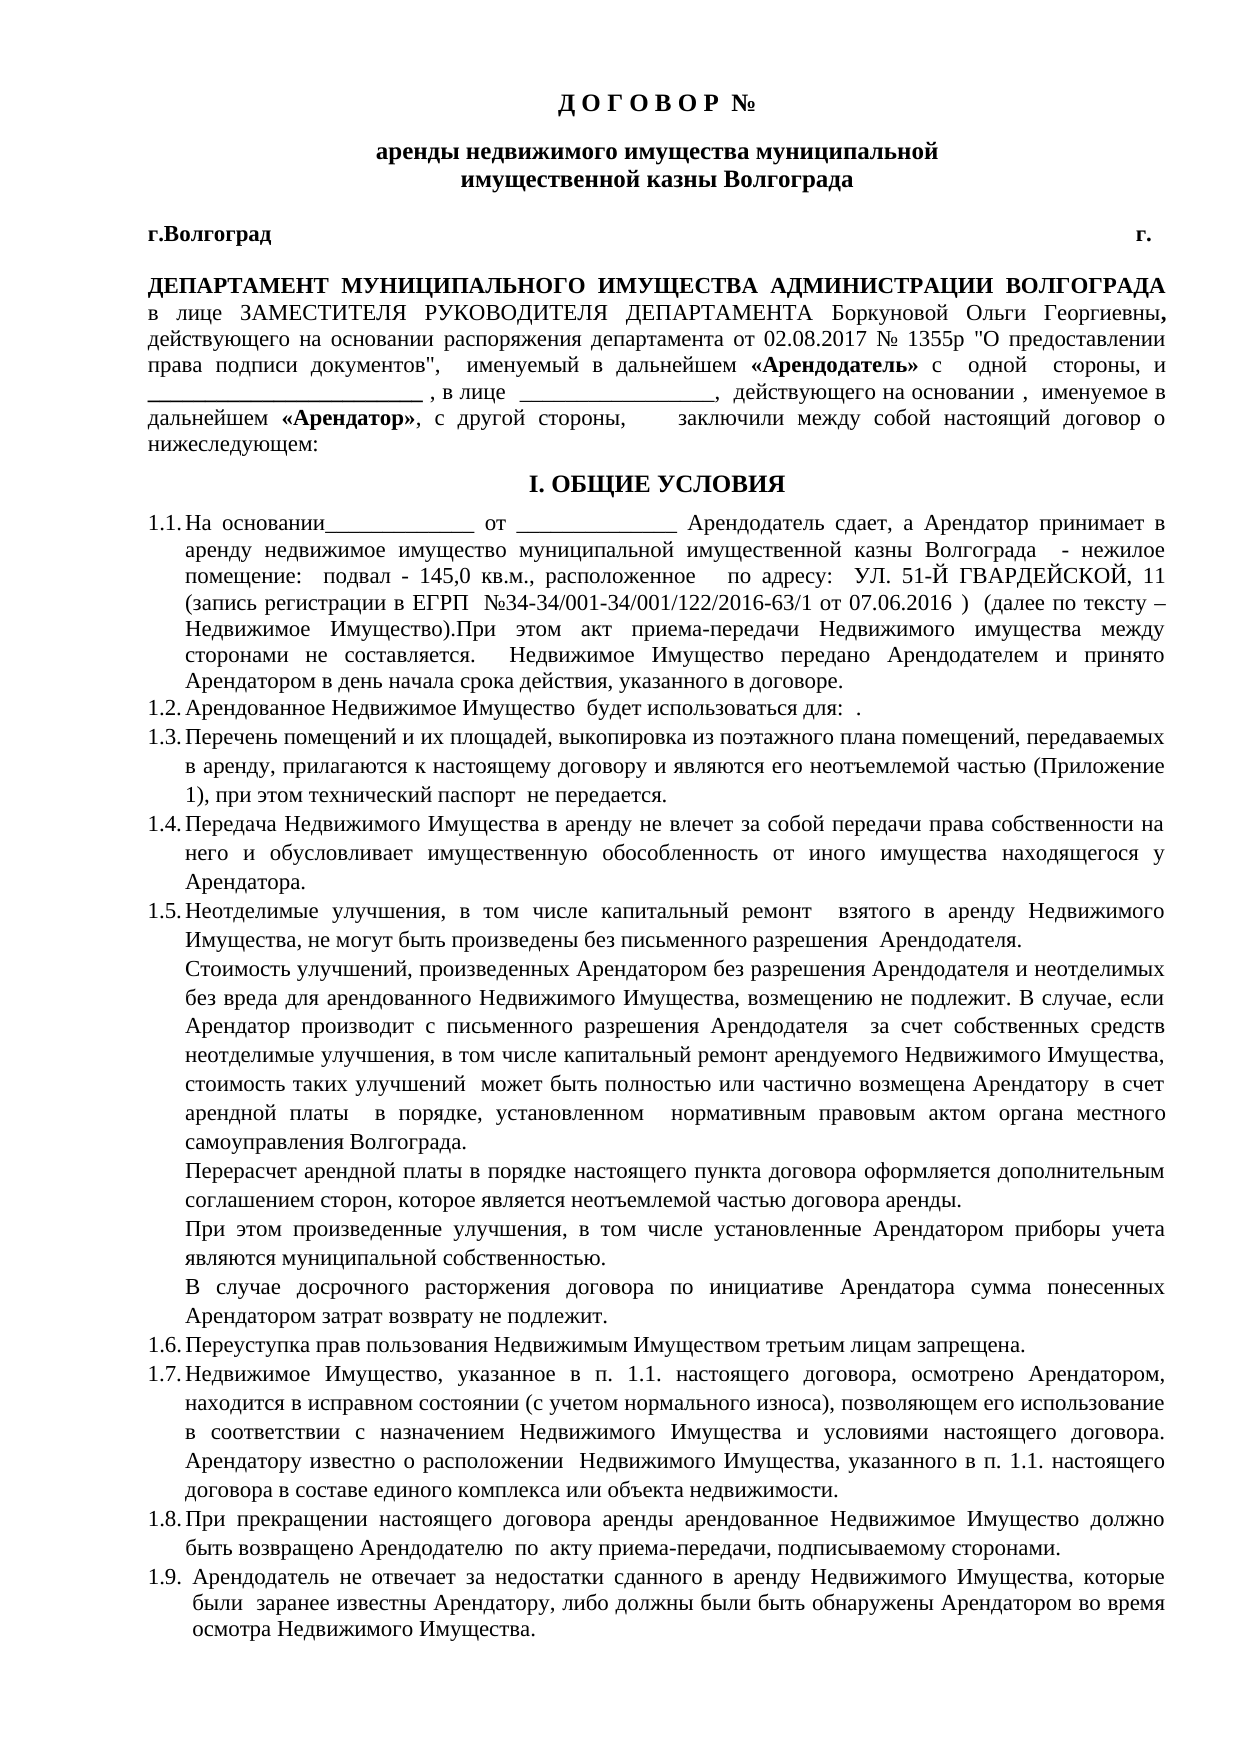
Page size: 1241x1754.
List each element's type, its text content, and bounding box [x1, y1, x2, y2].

list На основании_____________ от ______________ Арендодатель сдает, а Арендатор принимает в аренду недвижимое имущество муниципальной имущественной казны Волгограда - нежилое помещение: подвал - 145,0 кв.м., расположенное по адресу: УЛ. 51-Й ГВАРДЕЙСКОЙ, 11 (запись регистрации в ЕГРП №34-34/001-34/001/122/2016-63/1 от 07.06.2016 ) (далее по тексту – Недвижимое Имущество).При этом акт приема-передачи Недвижимого имущества между сторонами не составляется. Недвижимое Имущество передано Арендодателем и принято Арендатором в день начала срока действия, указанного в договоре. [148, 509, 1166, 694]
list Неотделимые улучшения, в том числе капитальный ремонт взятого в аренду Недвижимого Имущества, не могут быть произведены без письменного разрешения Арендодателя. [147, 897, 1166, 952]
text В случае досрочного расторжения договора по инициативе Арендатора сумма понесенных Арендатором затрат возврату не подлежит. [185, 1273, 1166, 1328]
text имущественной казны Волгограда [148, 164, 1166, 193]
list При прекращении настоящего договора аренды арендованное Недвижимое Имущество должно быть возвращено Арендодателю по акту приема-передачи, подписываемому сторонами. [148, 1505, 1166, 1560]
text I. ОБЩИЕ УСЛОВИЯ [148, 469, 1166, 497]
text Перерасчет арендной платы в порядке настоящего пункта договора оформляется дополнительным соглашением сторон, которое является неотъемлемой частью договора аренды. [185, 1157, 1166, 1213]
list Недвижимое Имущество, указанное в п. 1.1. настоящего договора, осмотрено Арендатором, находится в исправном состоянии (с учетом нормального износа), позволяющем его использование в соответствии с назначением Недвижимого Имущества и условиями настоящего договора. Арендатору известно о расположении Недвижимого Имущества, указанного в п. 1.1. настоящего договора в составе единого комплекса или объекта недвижимости. [147, 1360, 1166, 1502]
list Арендованное Недвижимое Имущество будет использоваться для: . [147, 694, 1166, 720]
list Перечень помещений и их площадей, выкопировка из поэтажного плана помещений, передаваемых в аренду, прилагаются к настоящему договору и являются его неотъемлемой частью (Приложение 1), при этом технический паспорт не передается. [147, 723, 1166, 807]
list Передача Недвижимого Имущества в аренду не влечет за собой передачи права собственности на него и обусловливает имущественную обособленность от иного имущества находящегося у Арендатора. [147, 810, 1166, 894]
text аренды недвижимого имущества муниципальной [148, 136, 1166, 164]
text г.Волгоград г. [148, 219, 1166, 246]
text 1.9. Арендодатель не отвечает за недостатки сданного в аренду Недвижимого Имущества, которые были заранее известны Арендатору, либо должны были быть обнаружены Арендатором во время осмотра Недвижимого Имущества. [148, 1563, 1166, 1642]
text Д О Г О В О Р № [148, 88, 1166, 117]
text При этом произведенные улучшения, в том числе установленные Арендатором приборы учета являются муниципальной собственностью. [185, 1215, 1166, 1271]
list Переуступка прав пользования Недвижимым Имуществом третьим лицам запрещена. [148, 1331, 1166, 1357]
text Стоимость улучшений, произведенных Арендатором без разрешения Арендодателя и неотделимых без вреда для арендованного Недвижимого Имущества, возмещению не подлежит. В случае, если Арендатор производит с письменного разрешения Арендодателя за счет собственных средств неотделимые улучшения, в том числе капитальный ремонт арендуемого Недвижимого Имущества, стоимость таких улучшений может быть полностью или частично возмещена Арендатору в счет арендной платы в порядке, установленном нормативным правовым актом органа местного самоуправления Волгограда. [185, 954, 1166, 1155]
text ДЕПАРТАМЕНТ МУНИЦИПАЛЬНОГО ИМУЩЕСТВА АДМИНИСТРАЦИИ ВОЛГОГРАДА в лице ЗАМЕСТИТЕЛЯ РУКОВОДИТЕЛЯ ДЕПАРТАМЕНТА Боркуновой Ольги Георгиевны, действующего на основании распоряжения департамента от 02.08.2017 № 1355р "О предоставлении права подписи документов", именуемый в дальнейшем «Арендодатель» с одной стороны, и ________________________ , в лице _________________, действующего на основании , именуемое в дальнейшем «Арендатор», с другой стороны, заключили между собой настоящий договор о нижеследующем: [148, 272, 1166, 457]
